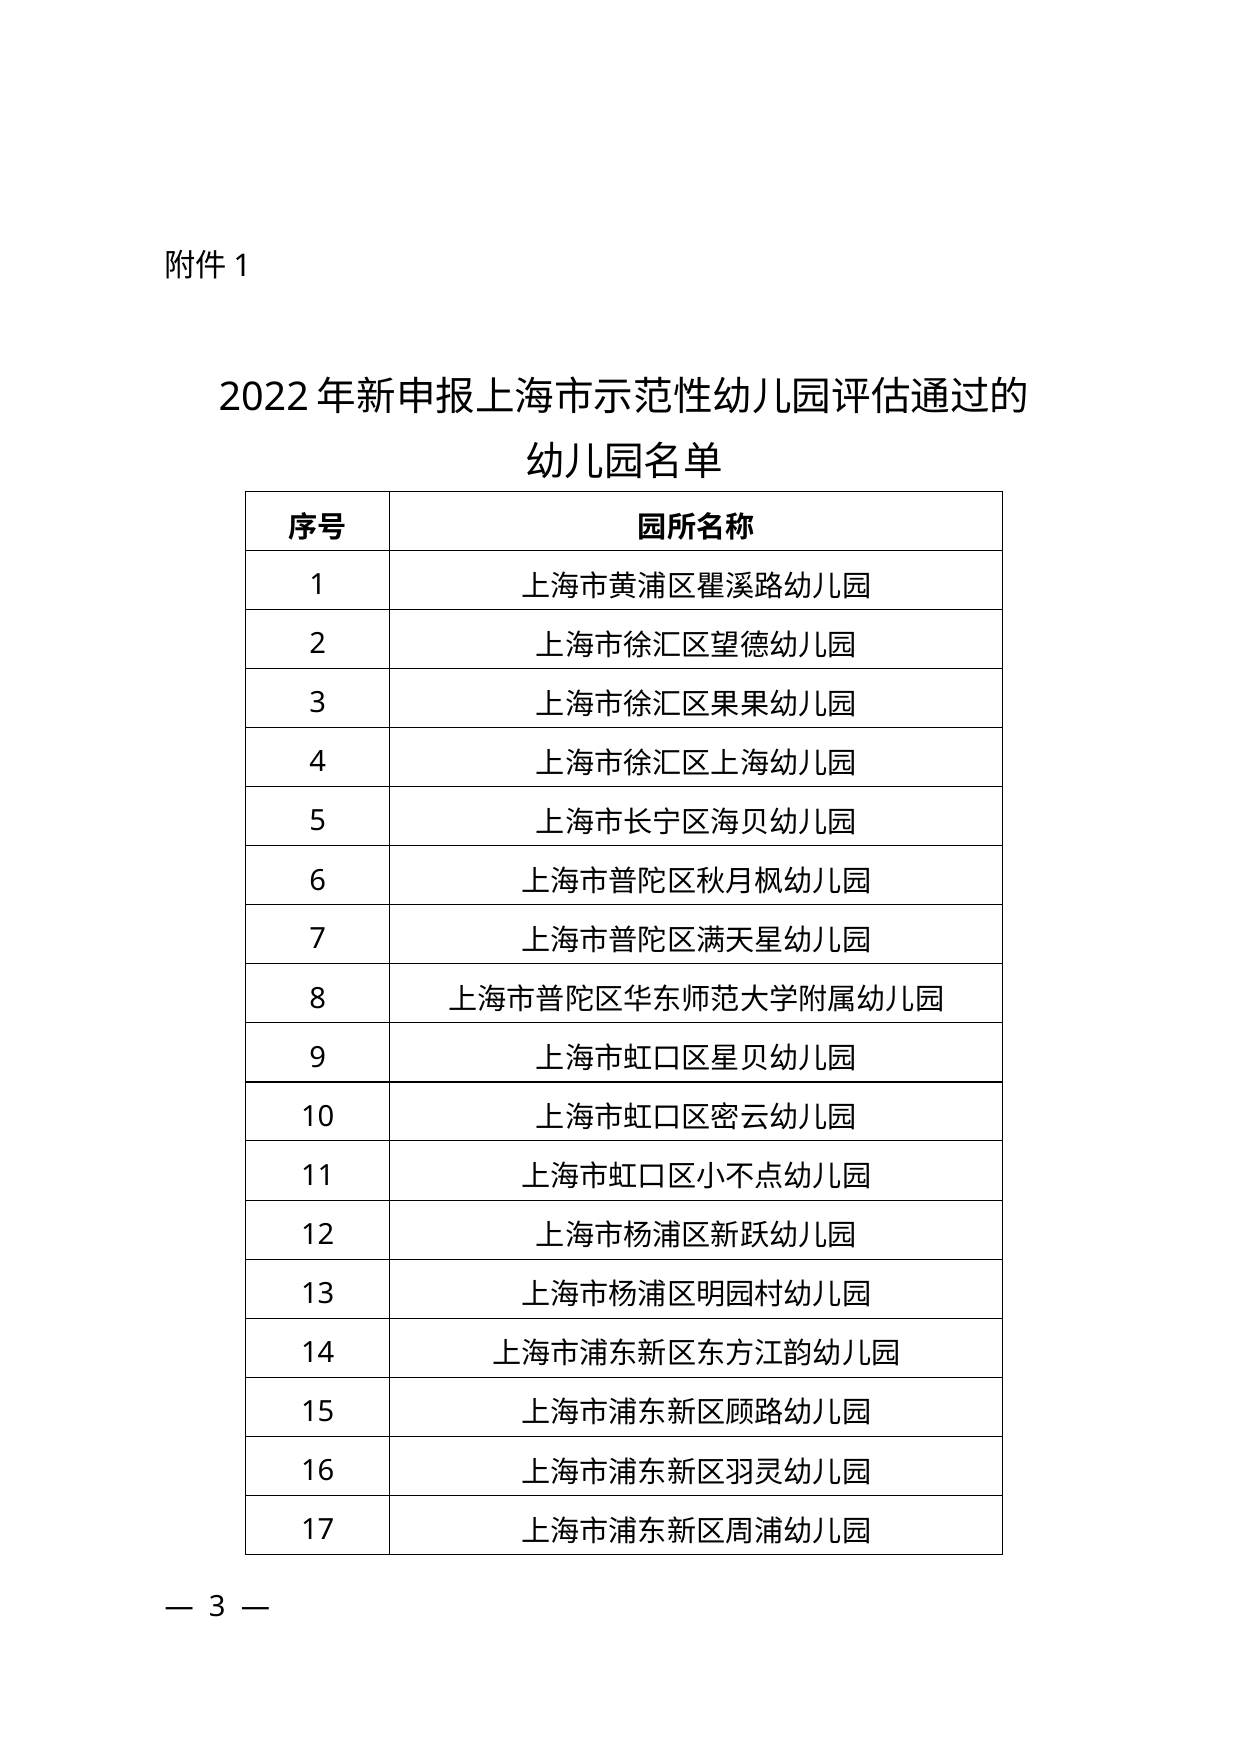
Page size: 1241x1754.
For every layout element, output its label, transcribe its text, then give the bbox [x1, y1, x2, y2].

table_cell 11 [246, 1141, 389, 1199]
table_cell 1 [246, 551, 389, 609]
table_cell 14 [246, 1319, 389, 1377]
table_cell 13 [246, 1260, 389, 1318]
table_header 序号 [246, 492, 389, 550]
table_cell 上海市长宁区海贝幼儿园 [390, 787, 1002, 845]
text 附件1 [164, 231, 1083, 296]
table_cell 上海市普陀区秋月枫幼儿园 [390, 846, 1002, 904]
table_cell 上海市虹口区星贝幼儿园 [390, 1023, 1002, 1081]
table_cell 上海市徐汇区果果幼儿园 [390, 669, 1002, 727]
table_cell 上海市普陀区满天星幼儿园 [390, 905, 1002, 963]
table_cell 2 [246, 610, 389, 668]
table_cell 4 [246, 728, 389, 786]
table_cell 5 [246, 787, 389, 845]
table_cell 8 [246, 964, 389, 1022]
table_cell 7 [246, 905, 389, 963]
table_cell 上海市浦东新区东方江韵幼儿园 [390, 1319, 1002, 1377]
text 2022年新申报上海市示范性幼儿园评估通过的 [164, 361, 1083, 426]
table_cell 15 [246, 1378, 389, 1436]
table_cell 上海市杨浦区新跃幼儿园 [390, 1201, 1002, 1258]
table_cell 上海市浦东新区顾路幼儿园 [390, 1378, 1002, 1436]
table_cell 6 [246, 846, 389, 904]
table_cell 上海市虹口区密云幼儿园 [390, 1083, 1002, 1140]
table_cell 上海市浦东新区羽灵幼儿园 [390, 1437, 1002, 1495]
table_cell 上海市虹口区小不点幼儿园 [390, 1141, 1002, 1199]
table_cell 12 [246, 1201, 389, 1258]
table_cell 上海市浦东新区周浦幼儿园 [390, 1496, 1002, 1554]
text 幼儿园名单 [164, 426, 1083, 491]
table_cell 上海市杨浦区明园村幼儿园 [390, 1260, 1002, 1318]
table_cell 16 [246, 1437, 389, 1495]
table_cell 上海市黄浦区瞿溪路幼儿园 [390, 551, 1002, 609]
table_header 园所名称 [390, 492, 1002, 550]
table_cell 10 [246, 1083, 389, 1140]
table_cell 上海市普陀区华东师范大学附属幼儿园 [390, 964, 1002, 1022]
table_cell 17 [246, 1496, 389, 1554]
table_cell 上海市徐汇区望德幼儿园 [390, 610, 1002, 668]
table_cell 3 [246, 669, 389, 727]
table_cell 上海市徐汇区上海幼儿园 [390, 728, 1002, 786]
table_cell 9 [246, 1023, 389, 1081]
